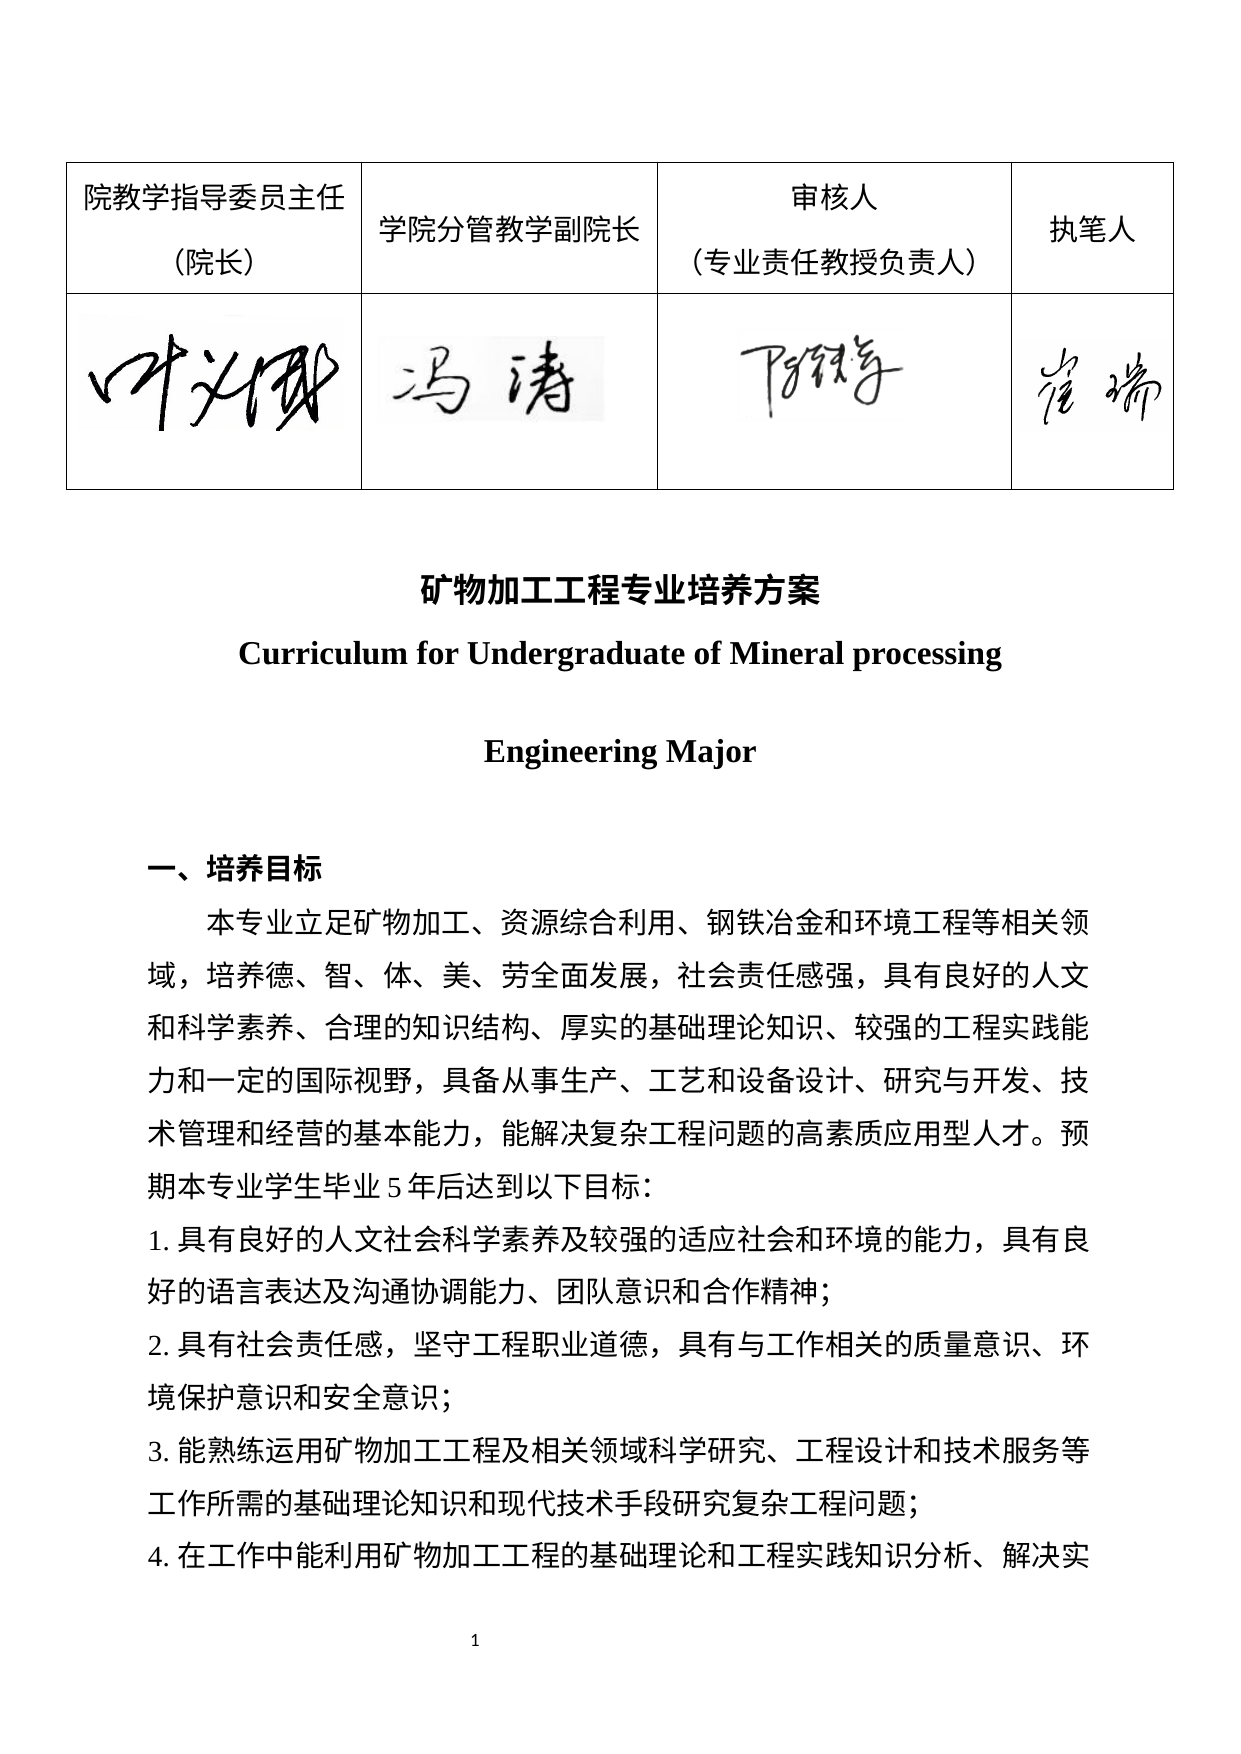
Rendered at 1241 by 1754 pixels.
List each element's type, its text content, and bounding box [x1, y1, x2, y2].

picture [376, 336, 642, 423]
table_cell [362, 294, 657, 489]
table_cell [1012, 294, 1173, 489]
text 1. 具有良好的人文社会科学素养及较强的适应社会和环境的能力，具有良好的语言表达及沟通协调能力、团队意识和合作精神； [148, 1216, 1092, 1311]
picture [77, 314, 343, 431]
text 一、培养目标 [148, 834, 1092, 899]
table_cell [658, 294, 1011, 489]
table_header 学院分管教学副院长 [362, 163, 657, 293]
picture [737, 329, 908, 422]
text 3. 能熟练运用矿物加工工程及相关领域科学研究、工程设计和技术服务等工作所需的基础理论知识和现代技术手段研究复杂工程问题； [148, 1427, 1092, 1522]
text 2. 具有社会责任感，坚守工程职业道德，具有与工作相关的质量意识、环境保护意识和安全意识； [148, 1322, 1092, 1417]
text 矿物加工工程专业培养方案 [148, 555, 1092, 620]
table_cell [67, 294, 361, 489]
table_header 审核人 （专业责任教授负责人） [658, 163, 1011, 293]
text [148, 1533, 1092, 1575]
text Curriculum for Undergraduate of Mineral processing Engineering Major [148, 620, 1092, 783]
table_header 院教学指导委员主任（院长） [67, 163, 361, 293]
table_header 执笔人 [1012, 163, 1173, 293]
text 本专业立足矿物加工、资源综合利用、钢铁冶金和环境工程等相关领域，培养德、智、体、美、劳全面发展，社会责任感强，具有良好的人文和科学素养、合理的知识结构、厚实的基础理论知识、较强的工程实践能力和一定的国际视野，具备从事生产、工艺和设备设计、研究与开发、技术管理和经营的基本能力，能解决复杂工程问题的高素质应用型人才。预期本专业学生毕业5年后达到以下目标： [148, 899, 1092, 1206]
